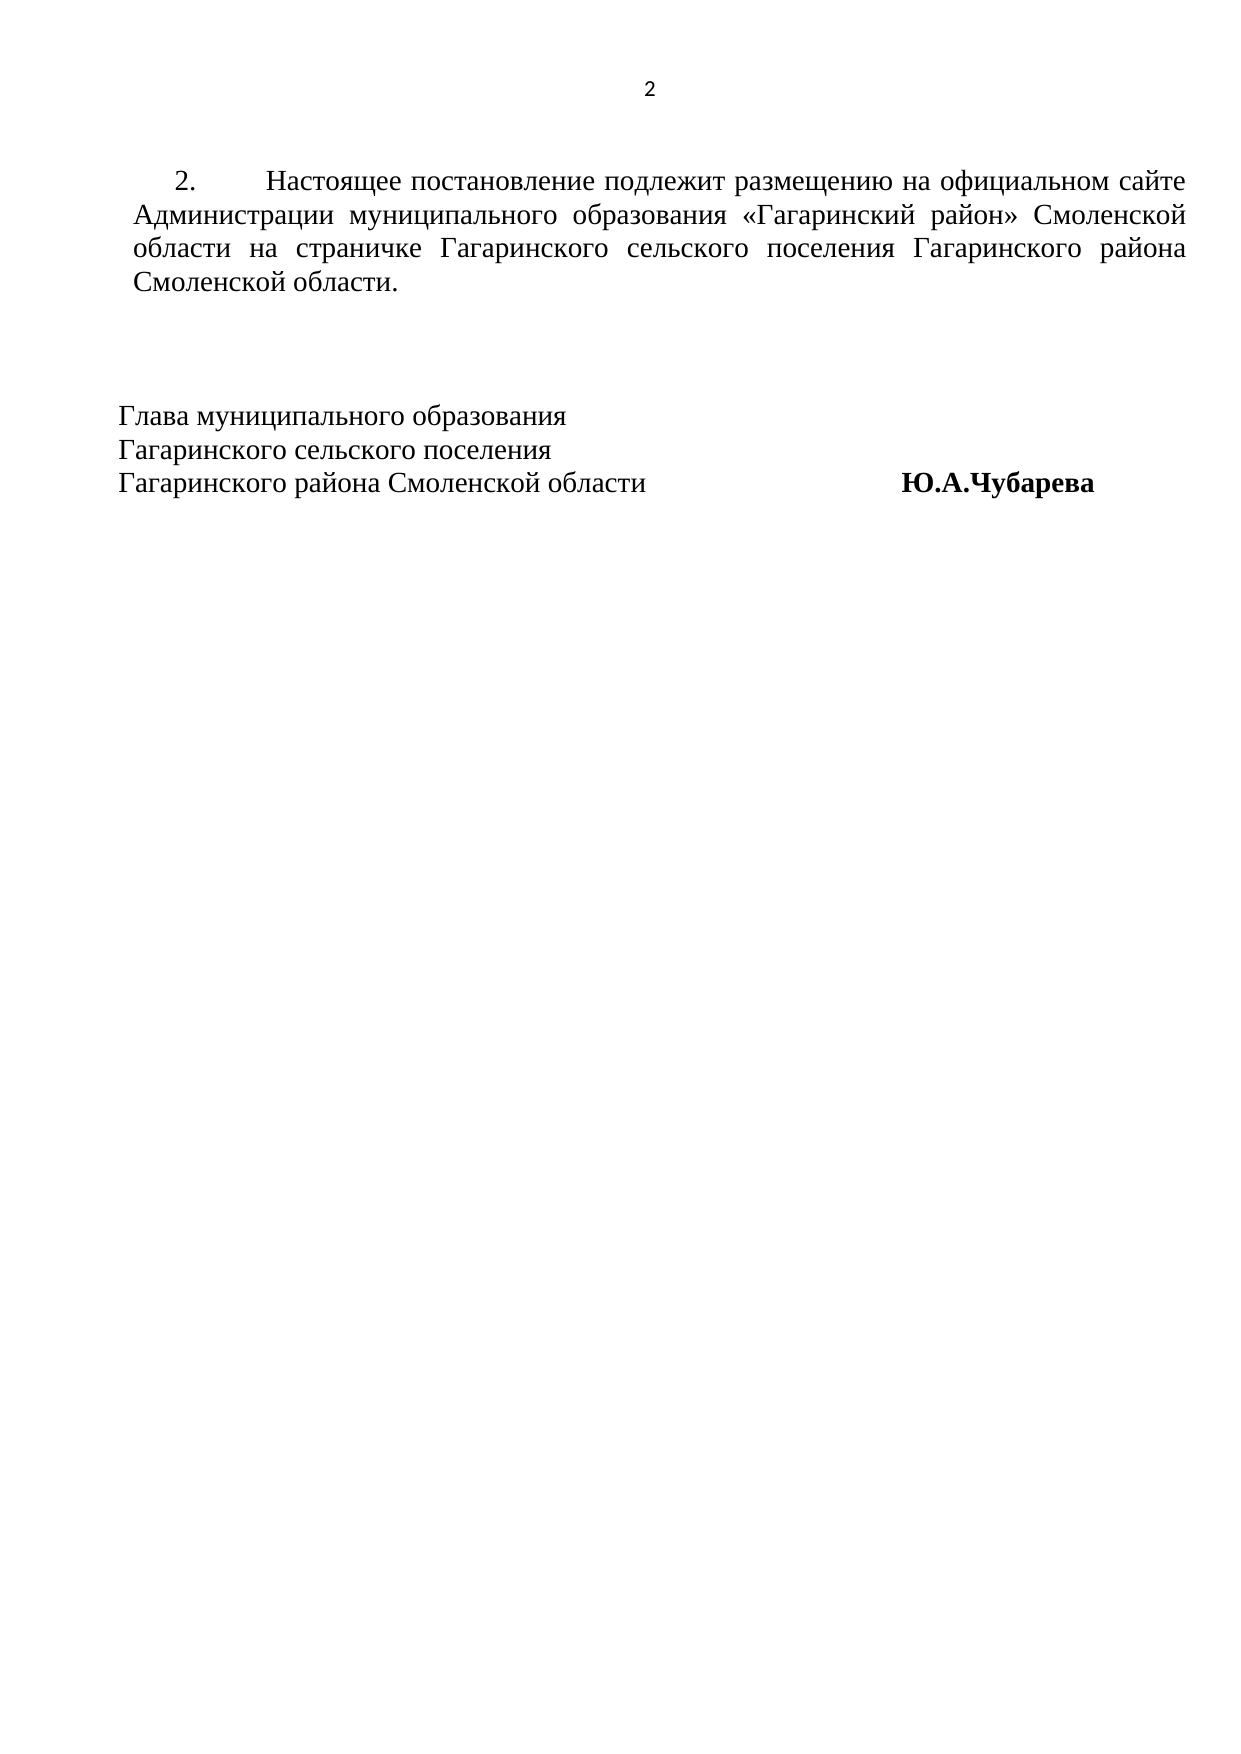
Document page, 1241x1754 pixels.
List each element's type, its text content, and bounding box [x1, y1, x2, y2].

title Гагаринского сельского поселения [118, 432, 1187, 465]
title Настоящее постановление подлежит размещению на официальном сайте Администрации муниципального образования «Гагаринский район» Смоленской области на страничке Гагаринского сельского поселения Гагаринского района Смоленской области. [133, 163, 1187, 298]
title Гагаринского района Смоленской области Ю.А.Чубарева [118, 465, 1187, 499]
title Глава муниципального образования [118, 398, 1187, 432]
